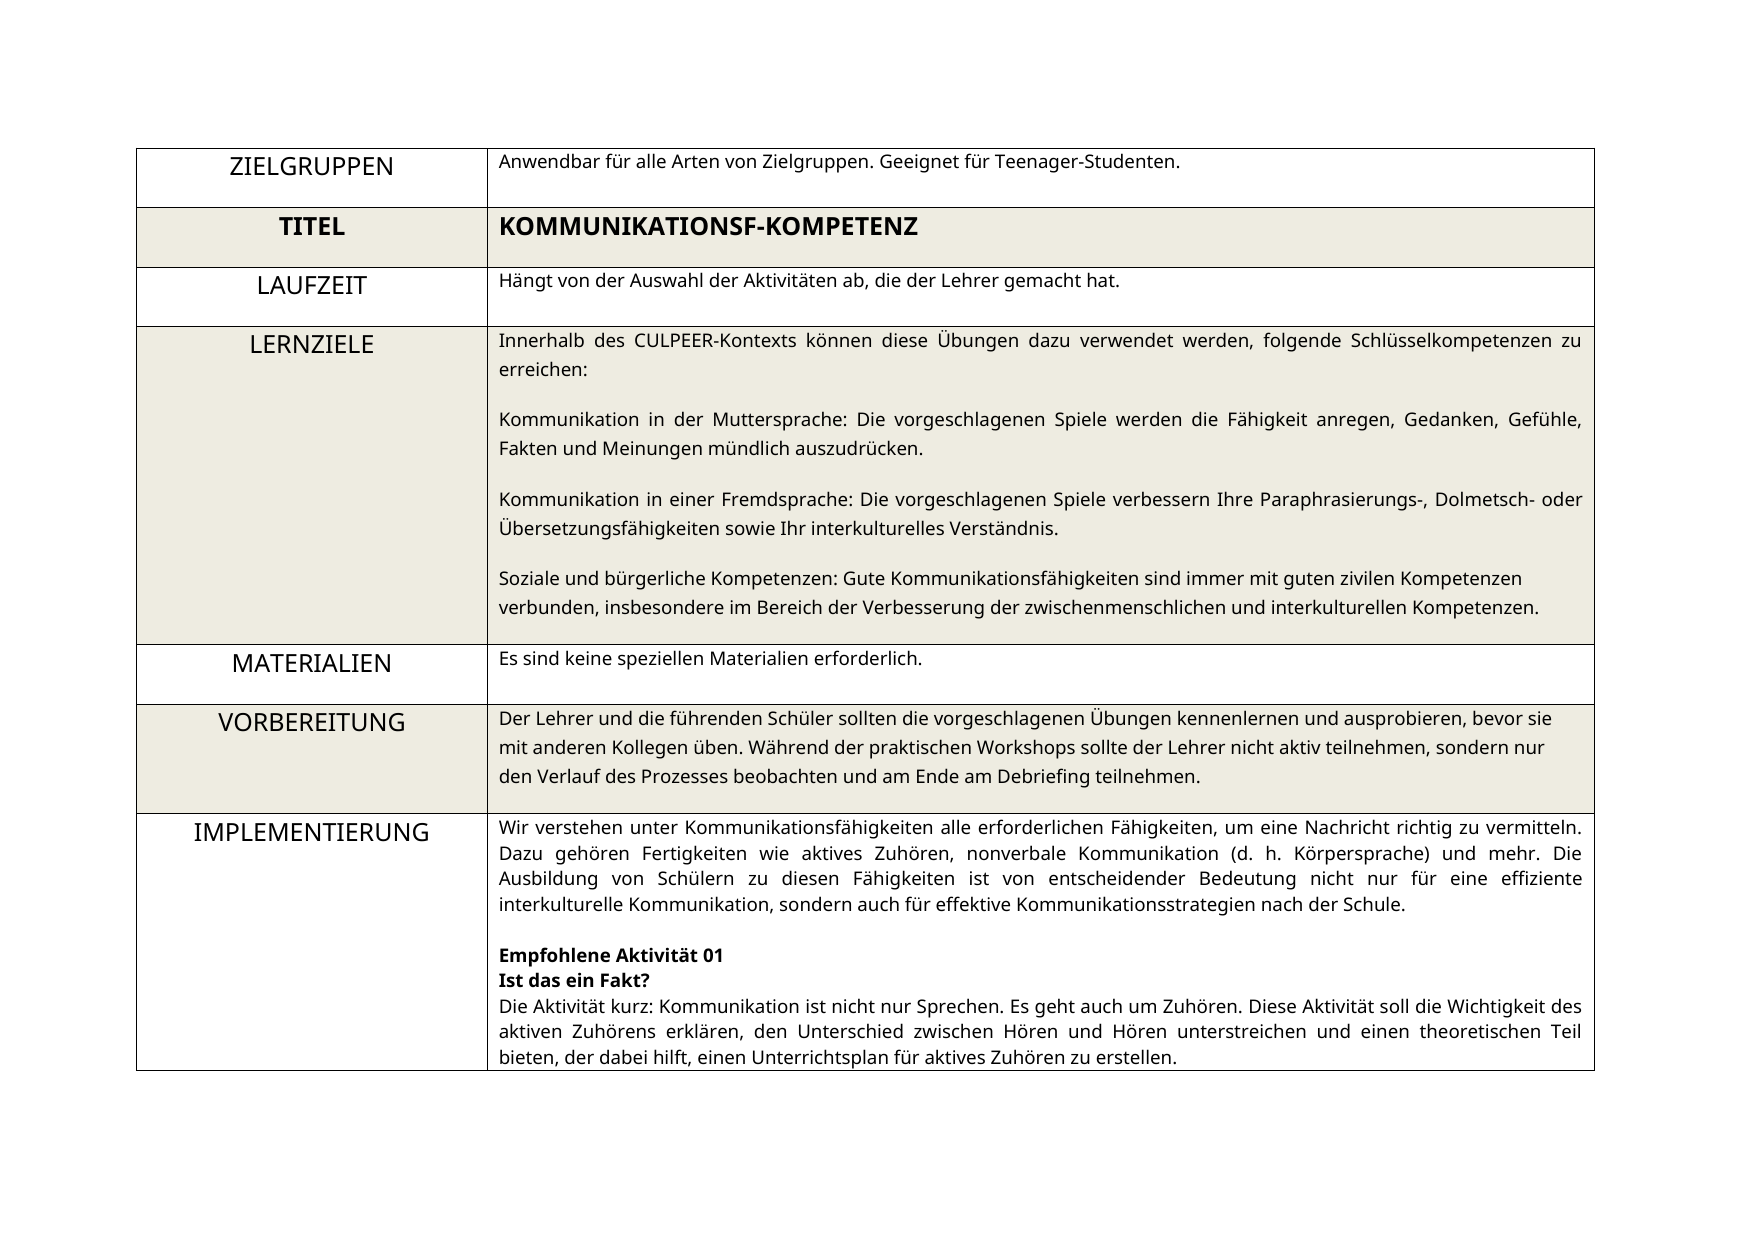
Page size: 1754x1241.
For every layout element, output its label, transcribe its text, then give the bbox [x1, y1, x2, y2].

table_cell LAUFZEIT [137, 268, 487, 326]
table_header Anwendbar für alle Arten von Zielgruppen. Geeignet für Teenager-Studenten. [488, 149, 1594, 207]
table_cell IMPLEMENTIERUNG [137, 814, 487, 1069]
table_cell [488, 814, 1594, 1069]
table_cell VORBEREITUNG [137, 705, 487, 813]
table_cell MATERIALIEN [137, 645, 487, 704]
table_cell Der Lehrer und die führenden Schüler sollten die vorgeschlagenen Übungen kennenlernen und ausprobieren, bevor sie mit anderen Kollegen üben. Während der praktischen Workshops sollte der Lehrer nicht aktiv teilnehmen, sondern nur den Verlauf des Prozesses beobachten und am Ende am Debriefing teilnehmen. [488, 705, 1594, 813]
table_cell Es sind keine speziellen Materialien erforderlich. [488, 645, 1594, 704]
table_cell TITEL [137, 208, 487, 267]
table_cell KOMMUNIKATIONSF-KOMPETENZ [488, 208, 1594, 267]
table_cell Innerhalb des CULPEER-Kontexts können diese Übungen dazu verwendet werden, folgende Schlüsselkompetenzen zu erreichen: Kommunikation in der Muttersprache: Die vorgeschlagenen Spiele werden die Fähigkeit anregen, Gedanken, Gefühle, Fakten und Meinungen mündlich auszudrücken. Kommunikation in einer Fremdsprache: Die vorgeschlagenen Spiele verbessern Ihre Paraphrasierungs-, Dolmetsch- oder Übersetzungsfähigkeiten sowie Ihr interkulturelles Verständnis. Soziale und bürgerliche Kompetenzen: Gute Kommunikationsfähigkeiten sind immer mit guten zivilen Kompetenzen verbunden, insbesondere im Bereich der Verbesserung der zwischenmenschlichen und interkulturellen Kompetenzen. [488, 327, 1594, 644]
table_header ZIELGRUPPEN [137, 149, 487, 207]
table_cell LERNZIELE [137, 327, 487, 644]
table_cell Hängt von der Auswahl der Aktivitäten ab, die der Lehrer gemacht hat. [488, 268, 1594, 326]
